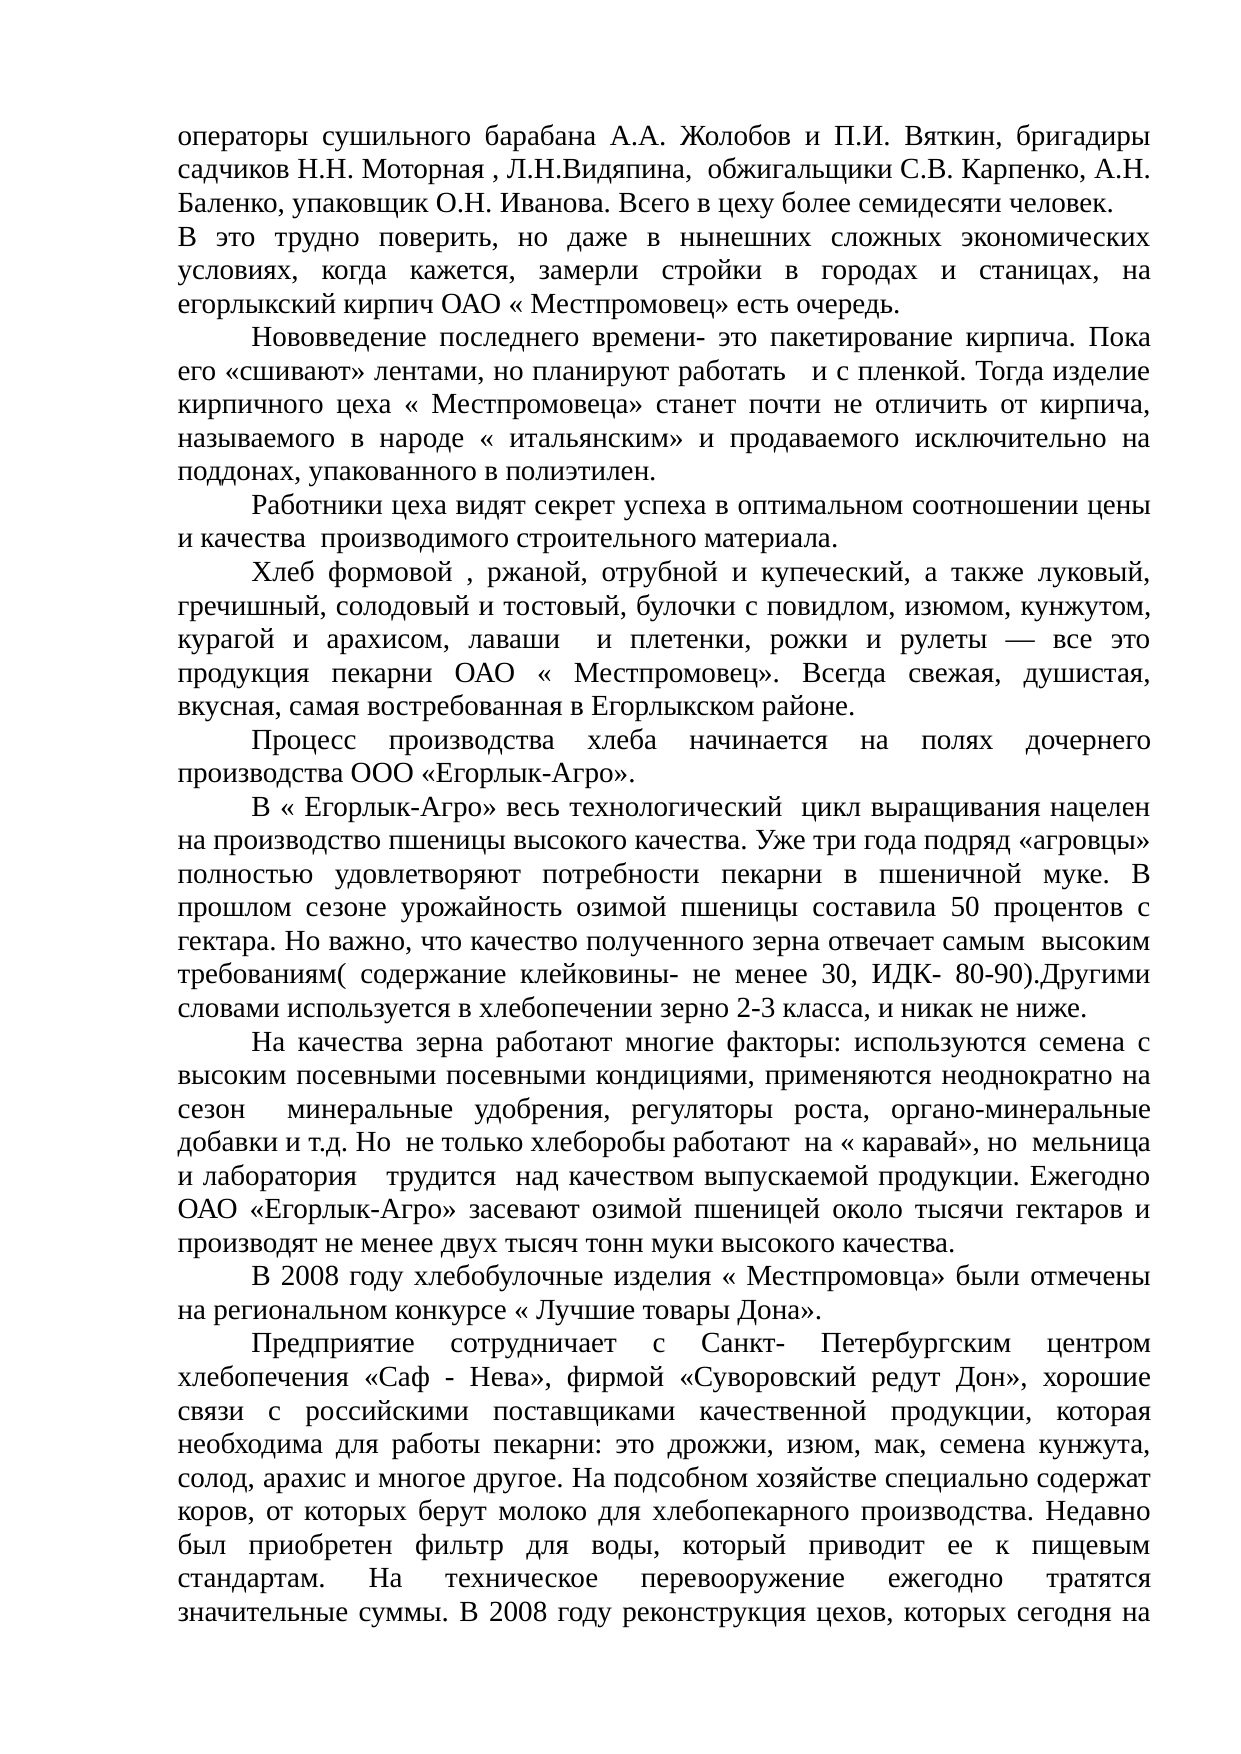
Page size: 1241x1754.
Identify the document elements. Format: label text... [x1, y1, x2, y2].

text Нововведение последнего времени- это пакетирование кирпича. Пока его «сшивают» лентами, но планируют работать и с пленкой. Тогда изделие кирпичного цеха « Местпромовеца» станет почти не отличить от кирпича, называемого в народе « итальянским» и продаваемого исключительно на поддонах, упакованного в полиэтилен. [177, 319, 1152, 487]
text Хлеб формовой , ржаной, отрубной и купеческий, а также луковый, гречишный, солодовый и тостовый, булочки с повидлом, изюмом, кунжутом, курагой и арахисом, лаваши и плетенки, рожки и рулеты — все это продукция пекарни ОАО « Местпромовец». Всегда свежая, душистая, вкусная, самая востребованная в Егорлыкском районе. [177, 554, 1152, 722]
text На качества зерна работают многие факторы: используются семена с высоким посевными посевными кондициями, применяются неоднократно на сезон минеральные удобрения, регуляторы роста, органо-минеральные добавки и т.д. Но не только хлеборобы работают на « каравай», но мельница и лаборатория трудится над качеством выпускаемой продукции. Ежегодно ОАО «Егорлык-Агро» засевают озимой пшеницей около тысячи гектаров и производят не менее двух тысяч тонн муки высокого качества. [177, 1024, 1152, 1258]
text В 2008 году хлебобулочные изделия « Местпромовца» были отмечены на региональном конкурсе « Лучшие товары Дона». [177, 1258, 1152, 1326]
text В « Егорлык-Агро» весь технологический цикл выращивания нацелен на производство пшеницы высокого качества. Уже три года подряд «агровцы» полностью удовлетворяют потребности пекарни в пшеничной муке. В прошлом сезоне урожайность озимой пшеницы составила 50 процентов с гектара. Но важно, что качество полученного зерна отвечает самым высоким требованиям( содержание клейковины- не менее 30, ИДК- 80-90).Другими словами используется в хлебопечении зерно 2-3 класса, и никак не ниже. [177, 789, 1152, 1024]
text Процесс производства хлеба начинается на полях дочернего производства ООО «Егорлык-Агро». [177, 722, 1152, 789]
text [177, 118, 1152, 219]
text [177, 1326, 1152, 1627]
text Работники цеха видят секрет успеха в оптимальном соотношении цены и качества производимого строительного материала. [177, 487, 1152, 554]
text В это трудно поверить, но даже в нынешних сложных экономических условиях, когда кажется, замерли стройки в городах и станицах, на егорлыкский кирпич ОАО « Местпромовец» есть очередь. [177, 219, 1152, 319]
